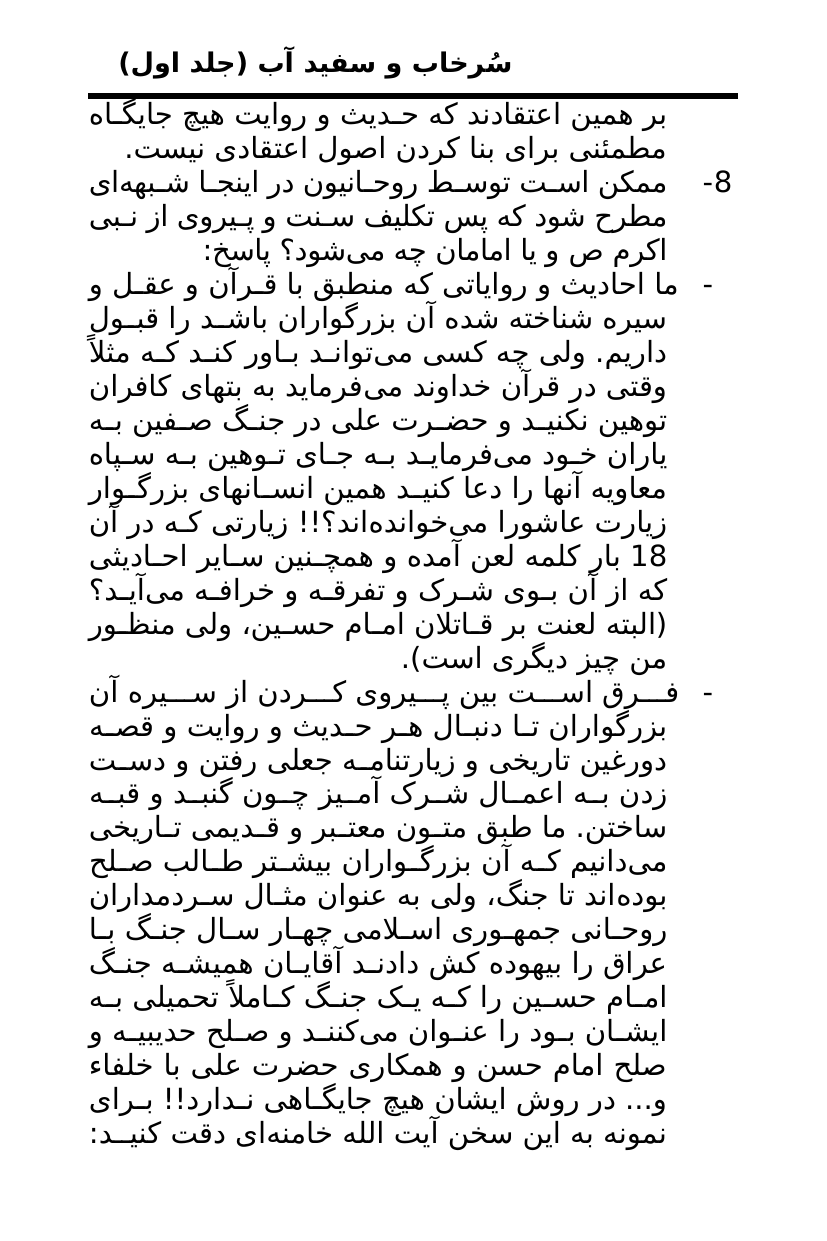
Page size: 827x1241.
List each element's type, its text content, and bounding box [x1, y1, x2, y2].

list ممکن است توسط روحانیون در اینجا شبهه‌ای مطرح شود که پس تکلیف سنت و پیروی از نبی اکرم ص و یا امامان چه می‌شود؟ پاسخ: [89, 166, 703, 267]
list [89, 675, 703, 1150]
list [89, 98, 703, 166]
list ما احادیث و روایاتی که منطبق با قرآن و عقل و سیره شناخته شده آن بزرگواران باشد را قبول داریم. ولی چه کسی می‌تواند باور کند که مثلاً وقتی در قرآن خداوند می‌فرماید به بتهای کافران توهین نکنید و حضرت علی در جنگ صفین به یاران خود می‌فرماید به جای توهین به سپاه معاویه آنها را دعا کنید همین انسانهای بزرگوار زیارت عاشورا می‌خوانده‌اند؟!! زیارتی که در آن 18 بار کلمه لعن آمده و همچنین سایر احادیثی که از آن بوی شرک و تفرقه و خرافه می‌آید؟ (البته لعنت بر قاتلان امام حسین، ولی منظور من چیز دیگری است). [89, 267, 703, 675]
